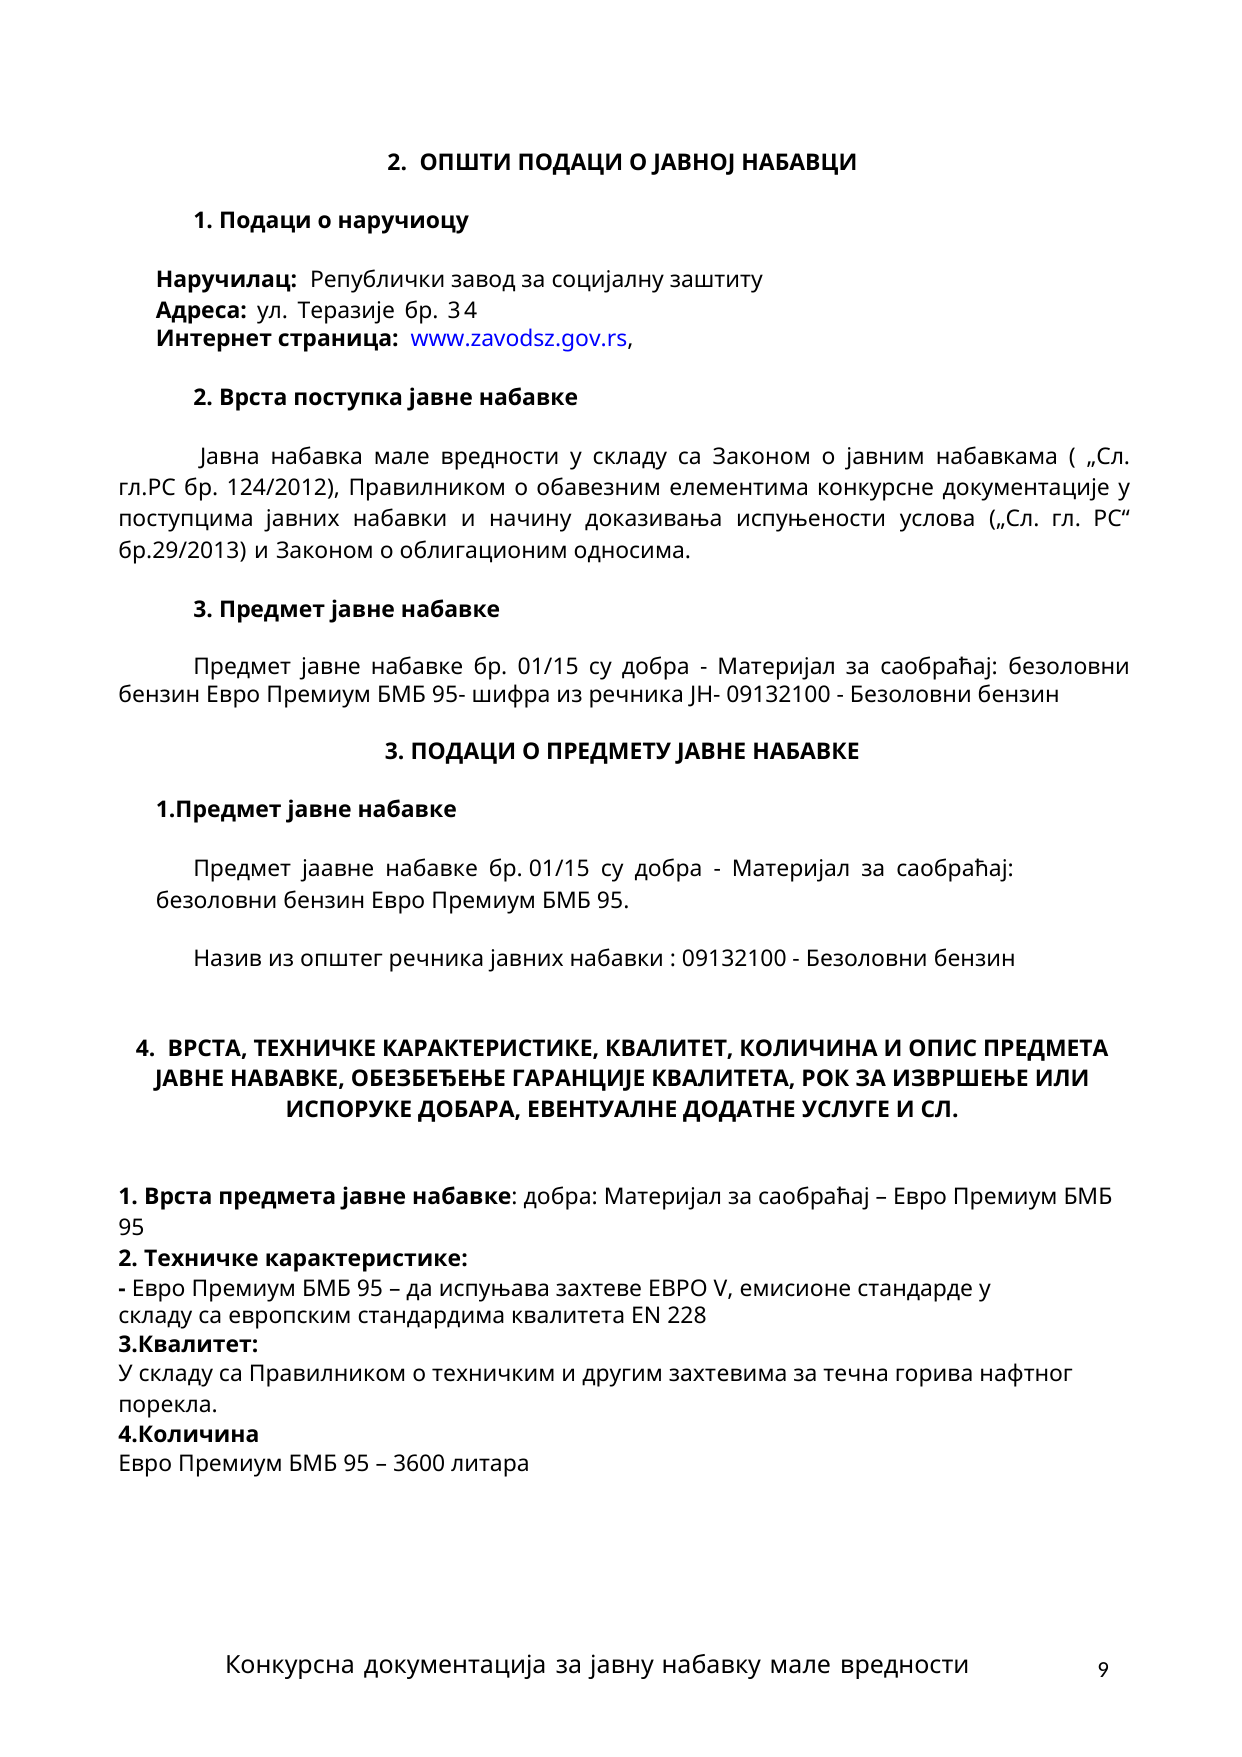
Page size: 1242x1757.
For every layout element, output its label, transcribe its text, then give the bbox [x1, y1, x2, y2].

text 2. Врста поступка јавне набавке [193, 381, 1137, 412]
text 3.Квалитет: [118, 1329, 1137, 1356]
text Интернет страница: www.zavodsz.gov.rs, [156, 322, 1137, 353]
text 1.Предмет јавне набавке [156, 793, 1137, 825]
text Предмет јавне набавке бр. 01/15 су добра - Материјал за саобраћај: безоловни бензин Евро Премиум БМБ 95- шифра из речника ЈН- 09132100 - Безоловни бензин [118, 652, 1130, 707]
text У складу са Правилником о техничким и другим захтевима за течна горива нафтног порекла. [118, 1356, 1137, 1419]
text Назив из општег речника јавних набавки : 09132100 - Безоловни бензин [193, 942, 1137, 973]
text Јавна набавка мале вредности у складу са Законом о јавним набавкама ( „Сл. гл.РС бр. 124/2012), Правилником о обавезним елементима конкурсне документације у поступцима јавних набавки и начину доказивања испуњености услова („Сл. гл. РС“ бр.29/2013) и Законом о облигационим односима. [118, 440, 1130, 565]
text 4. ВРСТА, ТЕХНИЧКЕ КАРАКТЕРИСТИКЕ, КВАЛИТЕТ, КОЛИЧИНА И ОПИС ПРЕДМЕТА ЈАВНЕ НАВАВКЕ, ОБЕЗБЕЂЕЊЕ ГАРАНЦИЈЕ КВАЛИТЕТА, РОК ЗА ИЗВРШЕЊЕ ИЛИ ИСПОРУКЕ ДОБАРА, ЕВЕНТУАЛНЕ ДОДАТНЕ УСЛУГЕ И СЛ. [119, 1031, 1125, 1124]
text Адреса: ул. Теразије бр. 34 [156, 294, 1137, 322]
text 1. Врста предмета јавне набавке: добра: Материјал за саобраћај – Евро Премиум БМБ 95 [118, 1179, 1137, 1242]
text Евро Премиум БМБ 95 – 3600 литара [118, 1447, 1137, 1478]
text 3. Предмет јавне набавке [193, 592, 1137, 624]
text 3. ПОДАЦИ О ПРЕДМЕТУ ЈАВНЕ НАБАВКЕ [371, 734, 872, 766]
text 4.Количина [118, 1419, 1137, 1446]
text - Евро Премиум БМБ 95 – да испуњава захтеве ЕВРО V, емисионе стандарде у складу са европским стандардима квалитета ЕN 228 [118, 1274, 1063, 1329]
text Предмет јаавне набавке бр. 01/15 су добра - Материјал за саобраћај: безоловни бензин Евро Премиум БМБ 95. [156, 852, 1130, 915]
text Наручилац: Републички завод за социјалну заштиту [156, 263, 1137, 294]
text 1. Подаци о наручиоцу [193, 204, 1137, 236]
text 2. ОПШТИ ПОДАЦИ О ЈАВНОЈ НАБАВЦИ [376, 145, 868, 177]
text 2. Техничке карактеристике: [118, 1242, 1137, 1273]
